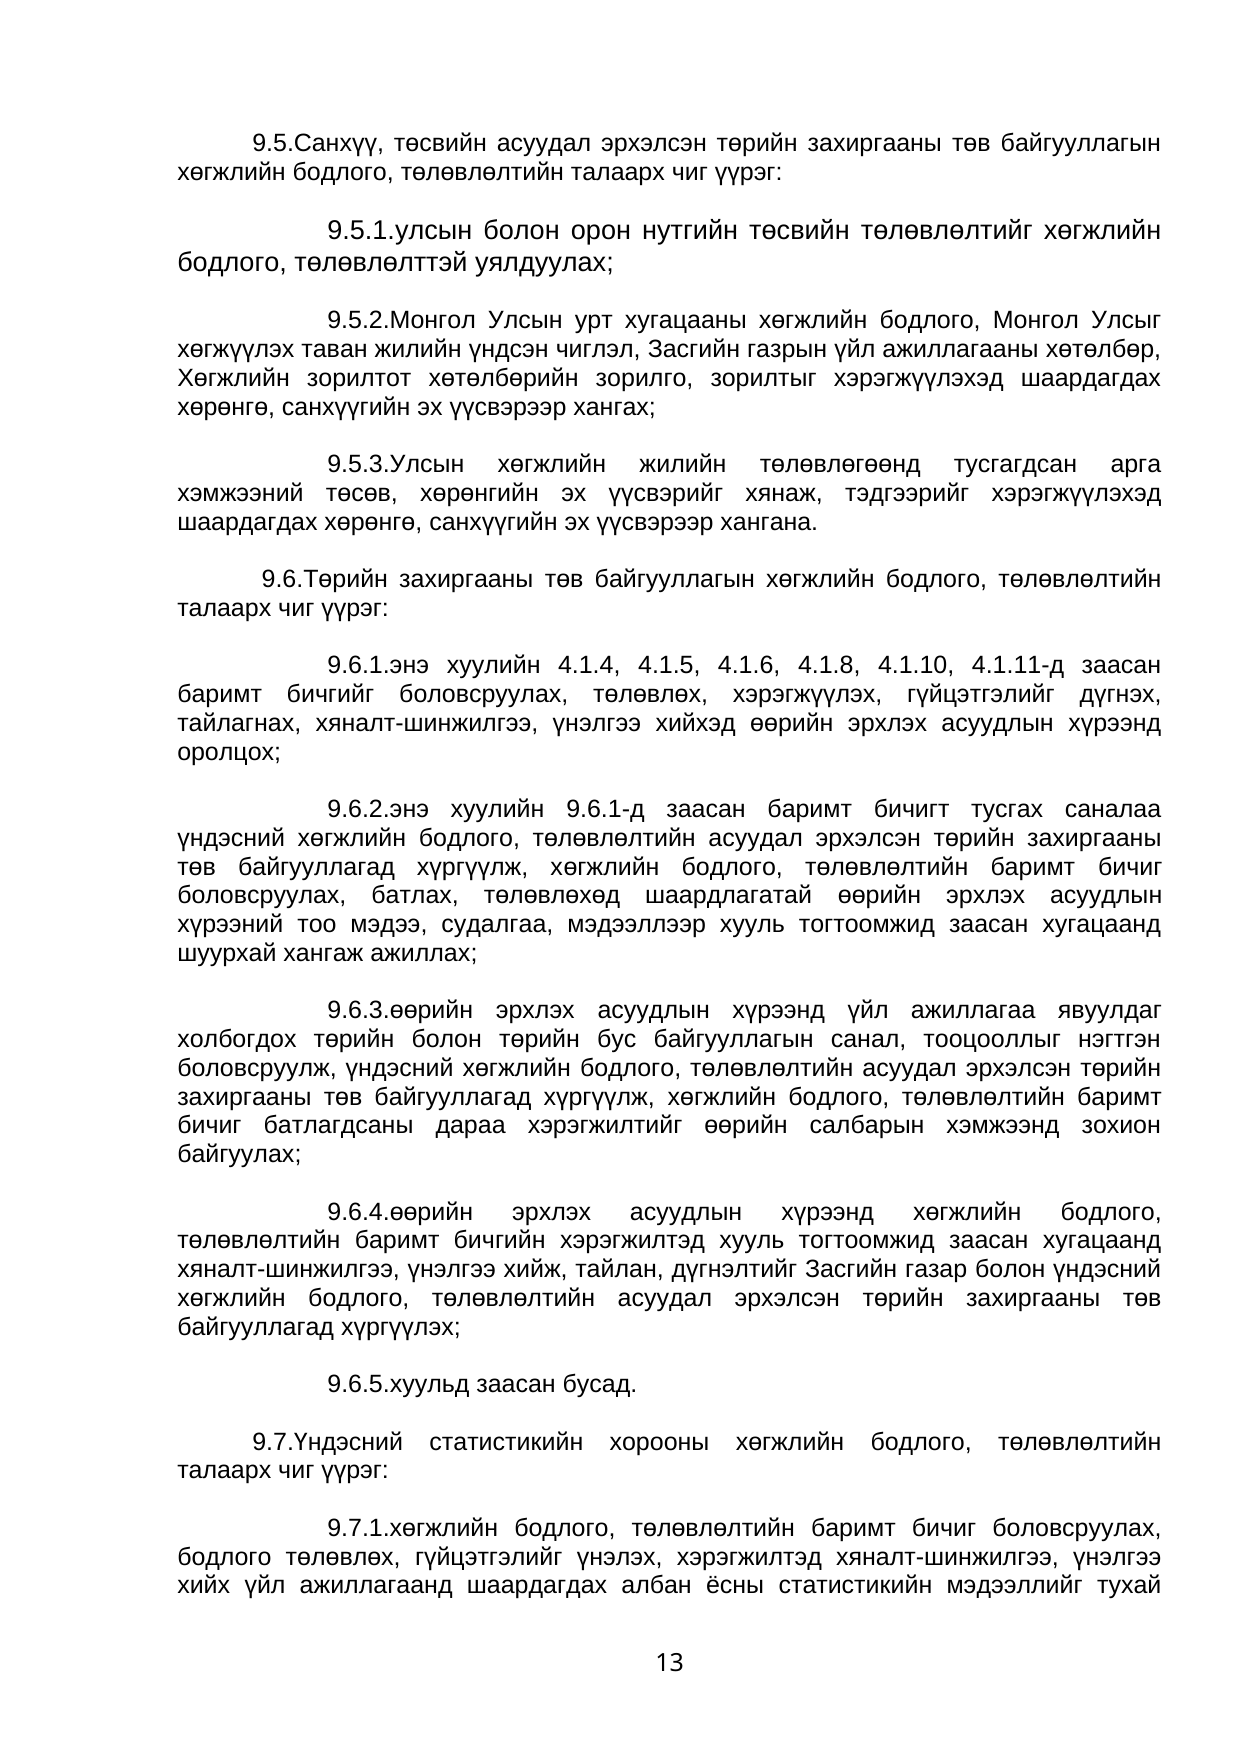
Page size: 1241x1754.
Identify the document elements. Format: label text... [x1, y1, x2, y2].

text 9.5.1.улсын болон орон нутгийн төсвийн төлөвлөлтийг хөгжлийн бодлого, төлөвлөлттэй уялдуулах; [177, 214, 1162, 277]
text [177, 1513, 1162, 1599]
text 9.5.2.Монгол Улсын урт хугацааны хөгжлийн бодлого, Монгол Улсыг хөгжүүлэх таван жилийн үндсэн чиглэл, Засгийн газрын үйл ажиллагааны хөтөлбөр, Хөгжлийн зорилтот хөтөлбөрийн зорилго, зорилтыг хэрэгжүүлэхэд шаардагдах хөрөнгө, санхүүгийн эх үүсвэрээр хангах; [177, 306, 1162, 421]
text 9.5.3.Улсын хөгжлийн жилийн төлөвлөгөөнд тусгагдсан арга хэмжээний төсөв, хөрөнгийн эх үүсвэрийг хянаж, тэдгээрийг хэрэгжүүлэхэд шаардагдах хөрөнгө, санхүүгийн эх үүсвэрээр хангана. [177, 449, 1162, 536]
text 9.7.Үндэсний статистикийн хорооны хөгжлийн бодлого, төлөвлөлтийн талаарх чиг үүрэг: [177, 1427, 1162, 1484]
text 9.6.1.энэ хуулийн 4.1.4, 4.1.5, 4.1.6, 4.1.8, 4.1.10, 4.1.11-д заасан баримт бичгийг боловсруулах, төлөвлөх, хэрэгжүүлэх, гүйцэтгэлийг дүгнэх, тайлагнах, хяналт-шинжилгээ, үнэлгээ хийхэд өөрийн эрхлэх асуудлын хүрээнд оролцох; [177, 651, 1162, 766]
text 9.6.4.өөрийн эрхлэх асуудлын хүрээнд хөгжлийн бодлого, төлөвлөлтийн баримт бичгийн хэрэгжилтэд хууль тогтоомжид заасан хугацаанд хяналт-шинжилгээ, үнэлгээ хийж, тайлан, дүгнэлтийг Засгийн газар болон үндэсний хөгжлийн бодлого, төлөвлөлтийн асуудал эрхэлсэн төрийн захиргааны төв байгууллагад хүргүүлэх; [177, 1197, 1162, 1341]
text 9.6.2.энэ хуулийн 9.6.1-д заасан баримт бичигт тусгах саналаа үндэсний хөгжлийн бодлого, төлөвлөлтийн асуудал эрхэлсэн төрийн захиргааны төв байгууллагад хүргүүлж, хөгжлийн бодлого, төлөвлөлтийн баримт бичиг боловсруулах, батлах, төлөвлөхөд шаардлагатай өөрийн эрхлэх асуудлын хүрээний тоо мэдээ, судалгаа, мэдээллээр хууль тогтоомжид заасан хугацаанд шуурхай хангаж ажиллах; [177, 794, 1162, 967]
text 9.5.Санхүү, төсвийн асуудал эрхэлсэн төрийн захиргааны төв байгууллагын хөгжлийн бодлого, төлөвлөлтийн талаарх чиг үүрэг: [177, 128, 1162, 186]
text 9.6.3.өөрийн эрхлэх асуудлын хүрээнд үйл ажиллагаа явуулдаг холбогдох төрийн болон төрийн бус байгууллагын санал, тооцооллыг нэгтгэн боловсруулж, үндэсний хөгжлийн бодлого, төлөвлөлтийн асуудал эрхэлсэн төрийн захиргааны төв байгууллагад хүргүүлж, хөгжлийн бодлого, төлөвлөлтийн баримт бичиг батлагдсаны дараа хэрэгжилтийг өөрийн салбарын хэмжээнд зохион байгуулах; [177, 996, 1162, 1168]
text 9.6.Төрийн захиргааны төв байгууллагын хөгжлийн бодлого, төлөвлөлтийн талаарх чиг үүрэг: [177, 564, 1162, 622]
text 9.6.5.хуульд заасан бусад. [177, 1369, 1162, 1398]
